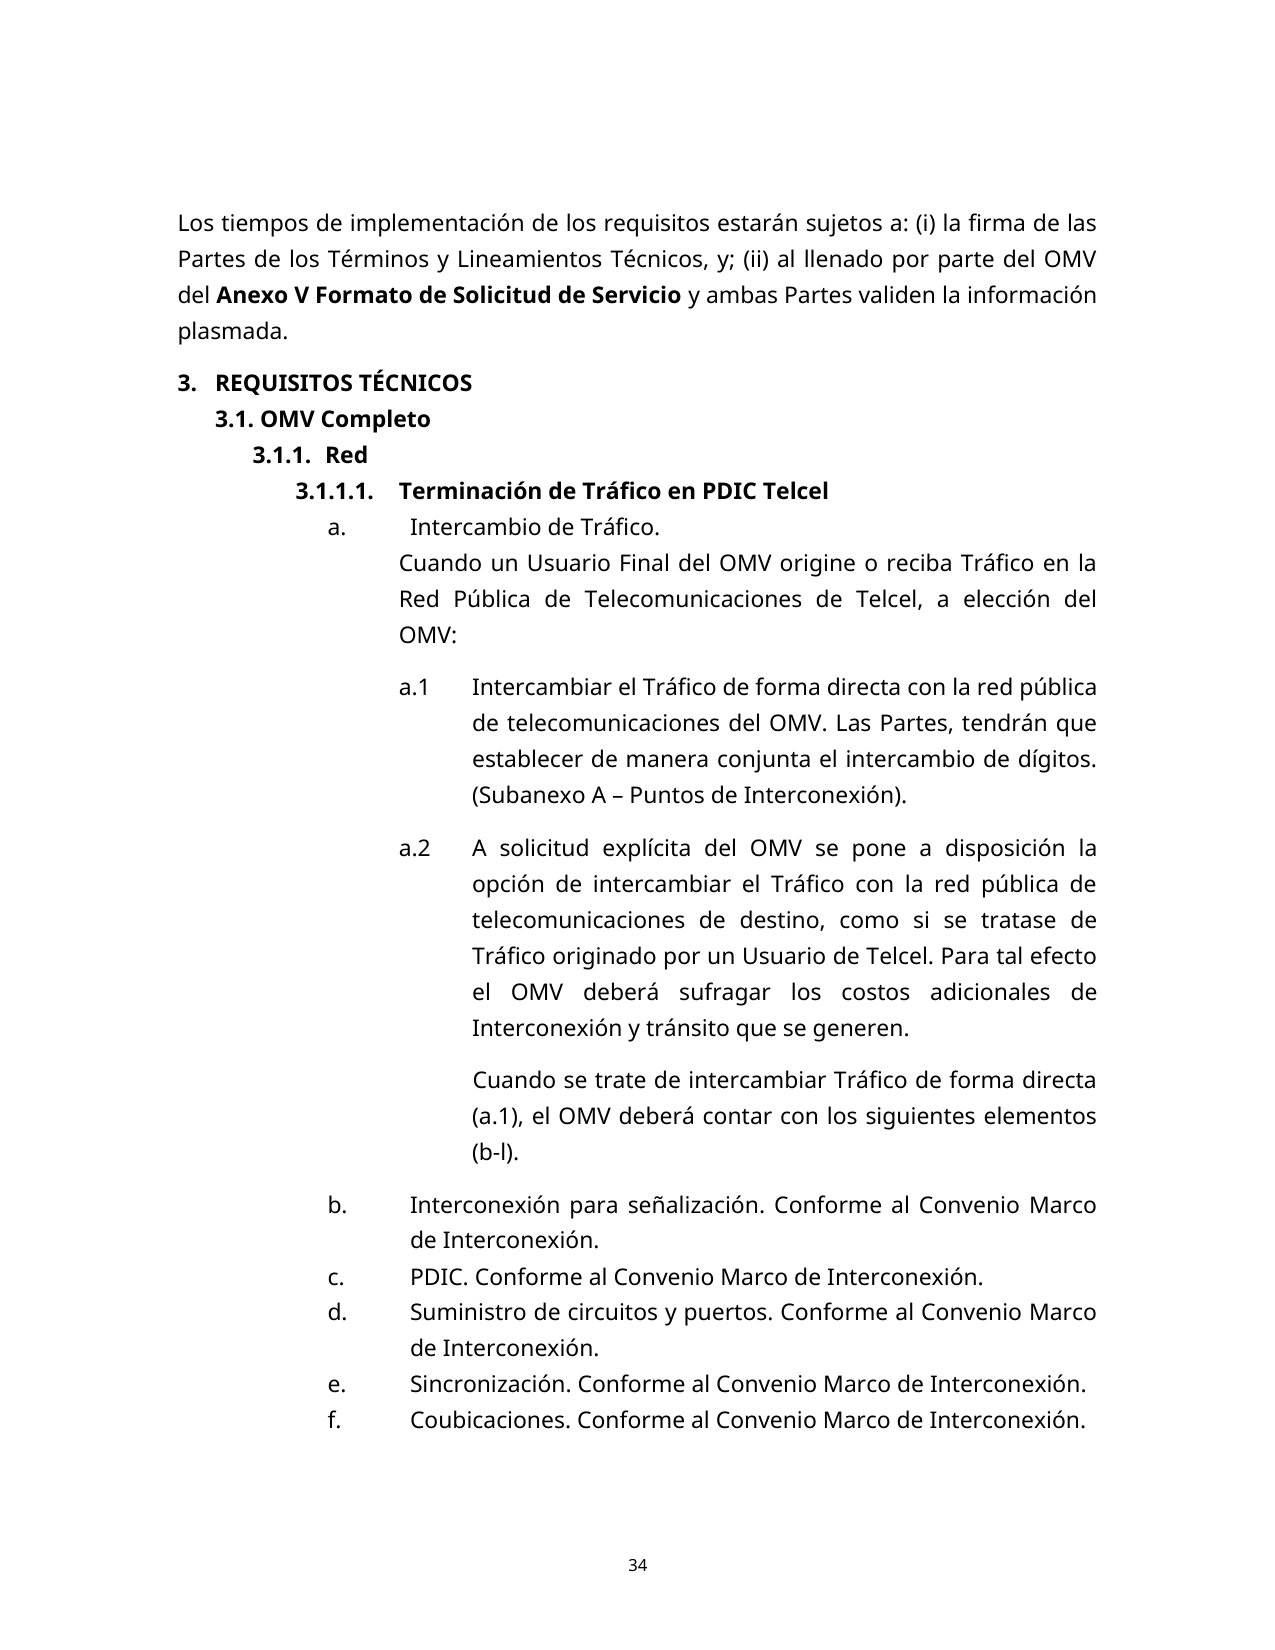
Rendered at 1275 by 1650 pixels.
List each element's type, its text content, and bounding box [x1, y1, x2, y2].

list Interconexión para señalización. Conforme al Convenio Marco de Interconexión. [327, 1188, 1098, 1256]
list Intercambio de Tráfico. [327, 511, 1098, 542]
list Suministro de circuitos y puertos. Conforme al Convenio Marco de Interconexión. [327, 1296, 1098, 1363]
text a.1 Intercambiar el Tráfico de forma directa con la red pública de telecomunicaciones del OMV. Las Partes, tendrán que establecer de manera conjunta el intercambio de dígitos. (Subanexo A – Puntos de Interconexión). [398, 671, 1098, 810]
text a.2 A solicitud explícita del OMV se pone a disposición la opción de intercambiar el Tráfico con la red pública de telecomunicaciones de destino, como si se tratase de Tráfico originado por un Usuario de Telcel. Para tal efecto el OMV deberá sufragar los costos adicionales de Interconexión y tránsito que se generen. [398, 832, 1098, 1043]
text Cuando se trate de intercambiar Tráfico de forma directa (a.1), el OMV deberá contar con los siguientes elementos (b-l). [472, 1064, 1098, 1167]
text Cuando un Usuario Final del OMV origine o reciba Tráfico en la Red Pública de Telecomunicaciones de Telcel, a elección del OMV: [398, 547, 1098, 650]
list Coubicaciones. Conforme al Convenio Marco de Interconexión. [327, 1404, 1098, 1435]
list Sincronización. Conforme al Convenio Marco de Interconexión. [327, 1368, 1098, 1399]
list PDIC. Conforme al Convenio Marco de Interconexión. [327, 1260, 1098, 1292]
list REQUISITOS TÉCNICOS [177, 367, 1098, 398]
list OMV Completo [215, 403, 1098, 434]
text Los tiempos de implementación de los requisitos estarán sujetos a: (i) la firma de las Partes de los Términos y Lineamientos Técnicos, y; (ii) al llenado por parte del OMV del Anexo V Formato de Solicitud de Servicio y ambas Partes validen la información plasmada. [177, 207, 1098, 346]
list Terminación de Tráfico en PDIC Telcel [295, 475, 1098, 506]
list Red [252, 439, 1098, 470]
